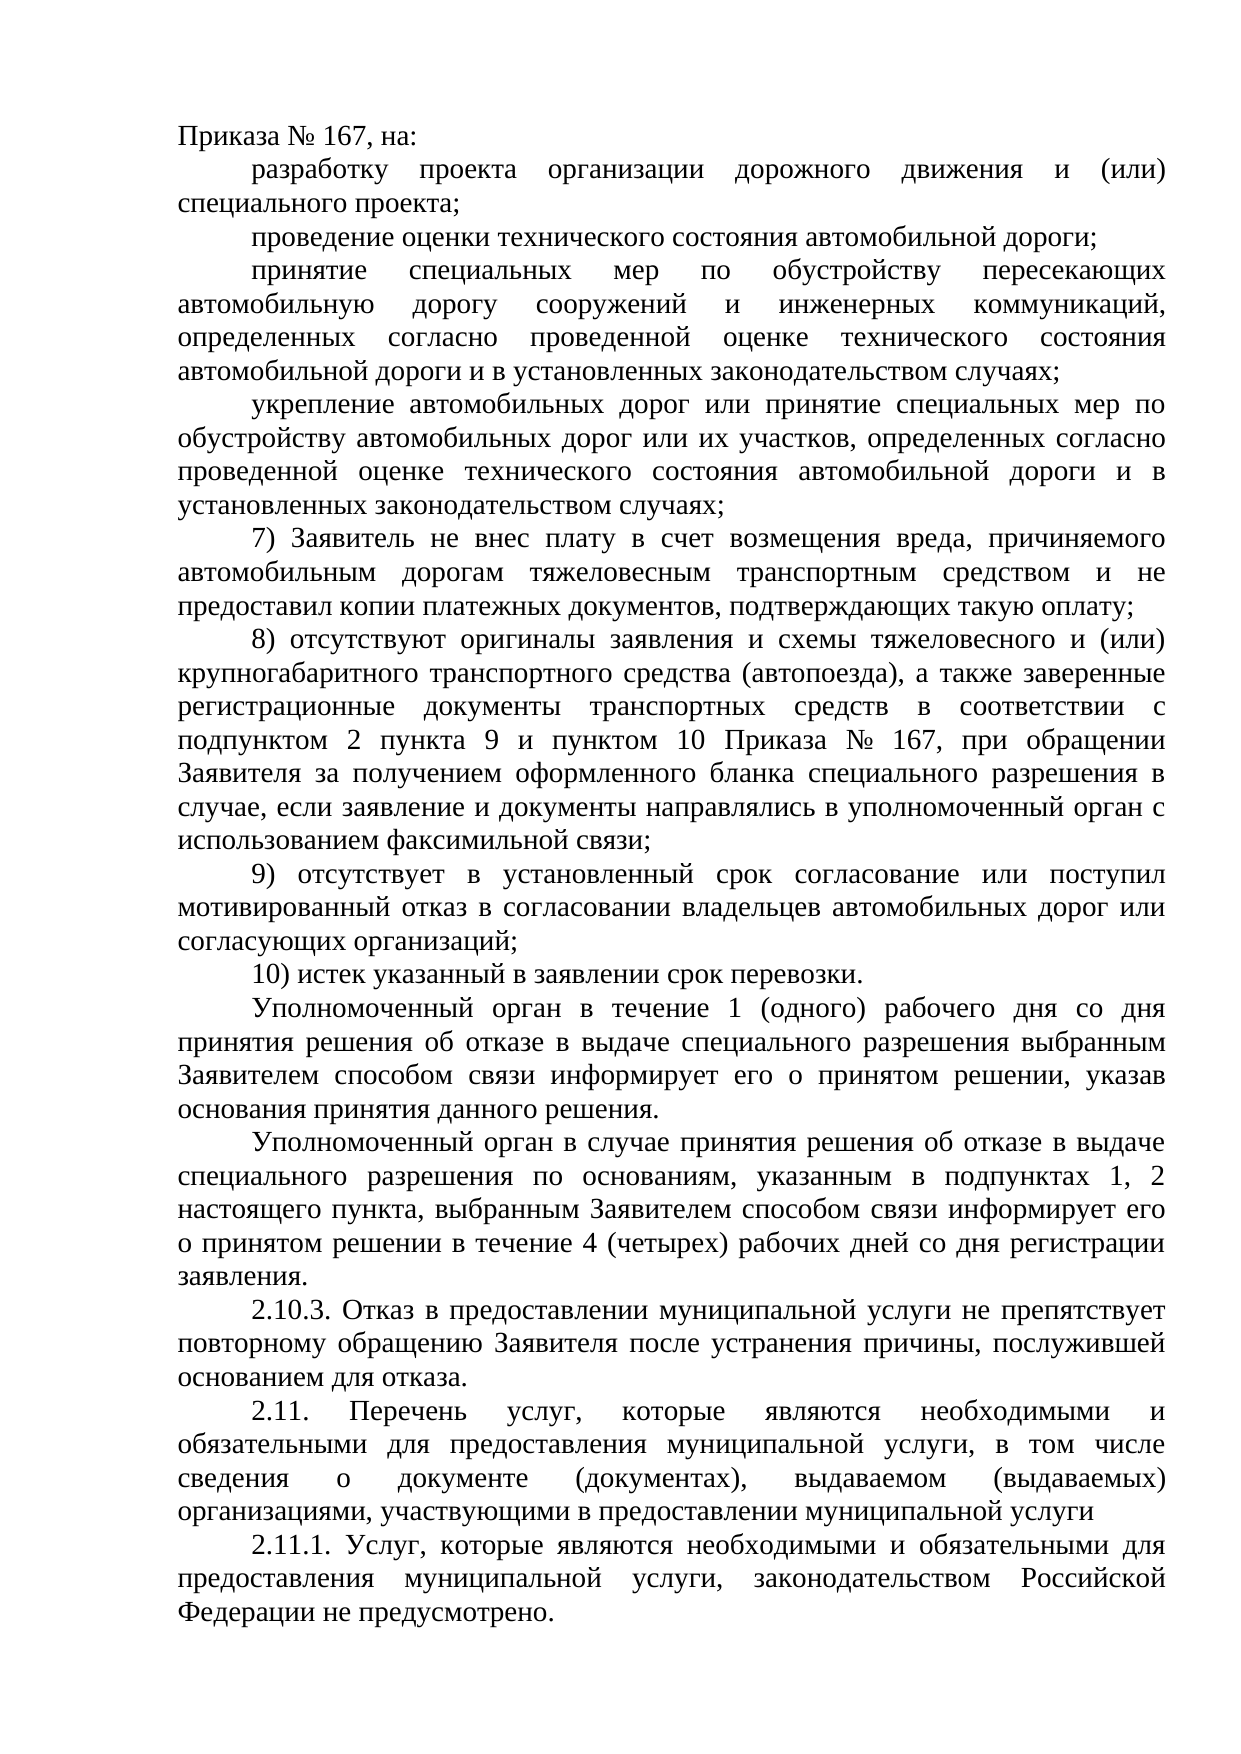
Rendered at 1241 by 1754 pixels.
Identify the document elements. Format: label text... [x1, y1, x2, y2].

text разработку проекта организации дорожного движения и (или) специального проекта; [177, 152, 1167, 219]
text Уполномоченный орган в случае принятия решения об отказе в выдаче специального разрешения по основаниям, указанным в подпунктах 1, 2 настоящего пункта, выбранным Заявителем способом связи информирует его о принятом решении в течение 4 (четырех) рабочих дней со дня регистрации заявления. [177, 1124, 1167, 1292]
text 9) отсутствует в установленный срок согласование или поступил мотивированный отказ в согласовании владельцев автомобильных дорог или согласующих организаций; [177, 856, 1167, 957]
text 7) Заявитель не внес плату в счет возмещения вреда, причиняемого автомобильным дорогам тяжеловесным транспортным средством и не предоставил копии платежных документов, подтверждающих такую оплату; [177, 521, 1167, 621]
text 10) истек указанный в заявлении срок перевозки. [177, 957, 1167, 990]
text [177, 118, 1167, 152]
text принятие специальных мер по обустройству пересекающих автомобильную дорогу сооружений и инженерных коммуникаций, определенных согласно проведенной оценке технического состояния автомобильной дороги и в установленных законодательством случаях; [177, 252, 1167, 386]
text проведение оценки технического состояния автомобильной дороги; [177, 219, 1167, 252]
text 8) отсутствуют оригиналы заявления и схемы тяжеловесного и (или) крупногабаритного транспортного средства (автопоезда), а также заверенные регистрационные документы транспортных средств в соответствии с подпунктом 2 пункта 9 и пунктом 10 Приказа № 167, при обращении Заявителя за получением оформленного бланка специального разрешения в случае, если заявление и документы направлялись в уполномоченный орган с использованием факсимильной связи; [177, 621, 1167, 856]
text 2.10.3. Отказ в предоставлении муниципальной услуги не препятствует повторному обращению Заявителя после устранения причины, послужившей основанием для отказа. [177, 1292, 1167, 1393]
text Уполномоченный орган в течение 1 (одного) рабочего дня со дня принятия решения об отказе в выдаче специального разрешения выбранным Заявителем способом связи информирует его о принятом решении, указав основания принятия данного решения. [177, 990, 1167, 1124]
text 2.11. Перечень услуг, которые являются необходимыми и обязательными для предоставления муниципальной услуги, в том числе сведения о документе (документах), выдаваемом (выдаваемых) организациями, участвующими в предоставлении муниципальной услуги [177, 1393, 1167, 1527]
text 2.11.1. Услуг, которые являются необходимыми и обязательными для предоставления муниципальной услуги, законодательством Российской Федерации не предусмотрено. [177, 1527, 1167, 1627]
text укрепление автомобильных дорог или принятие специальных мер по обустройству автомобильных дорог или их участков, определенных согласно проведенной оценке технического состояния автомобильной дороги и в установленных законодательством случаях; [177, 386, 1167, 521]
